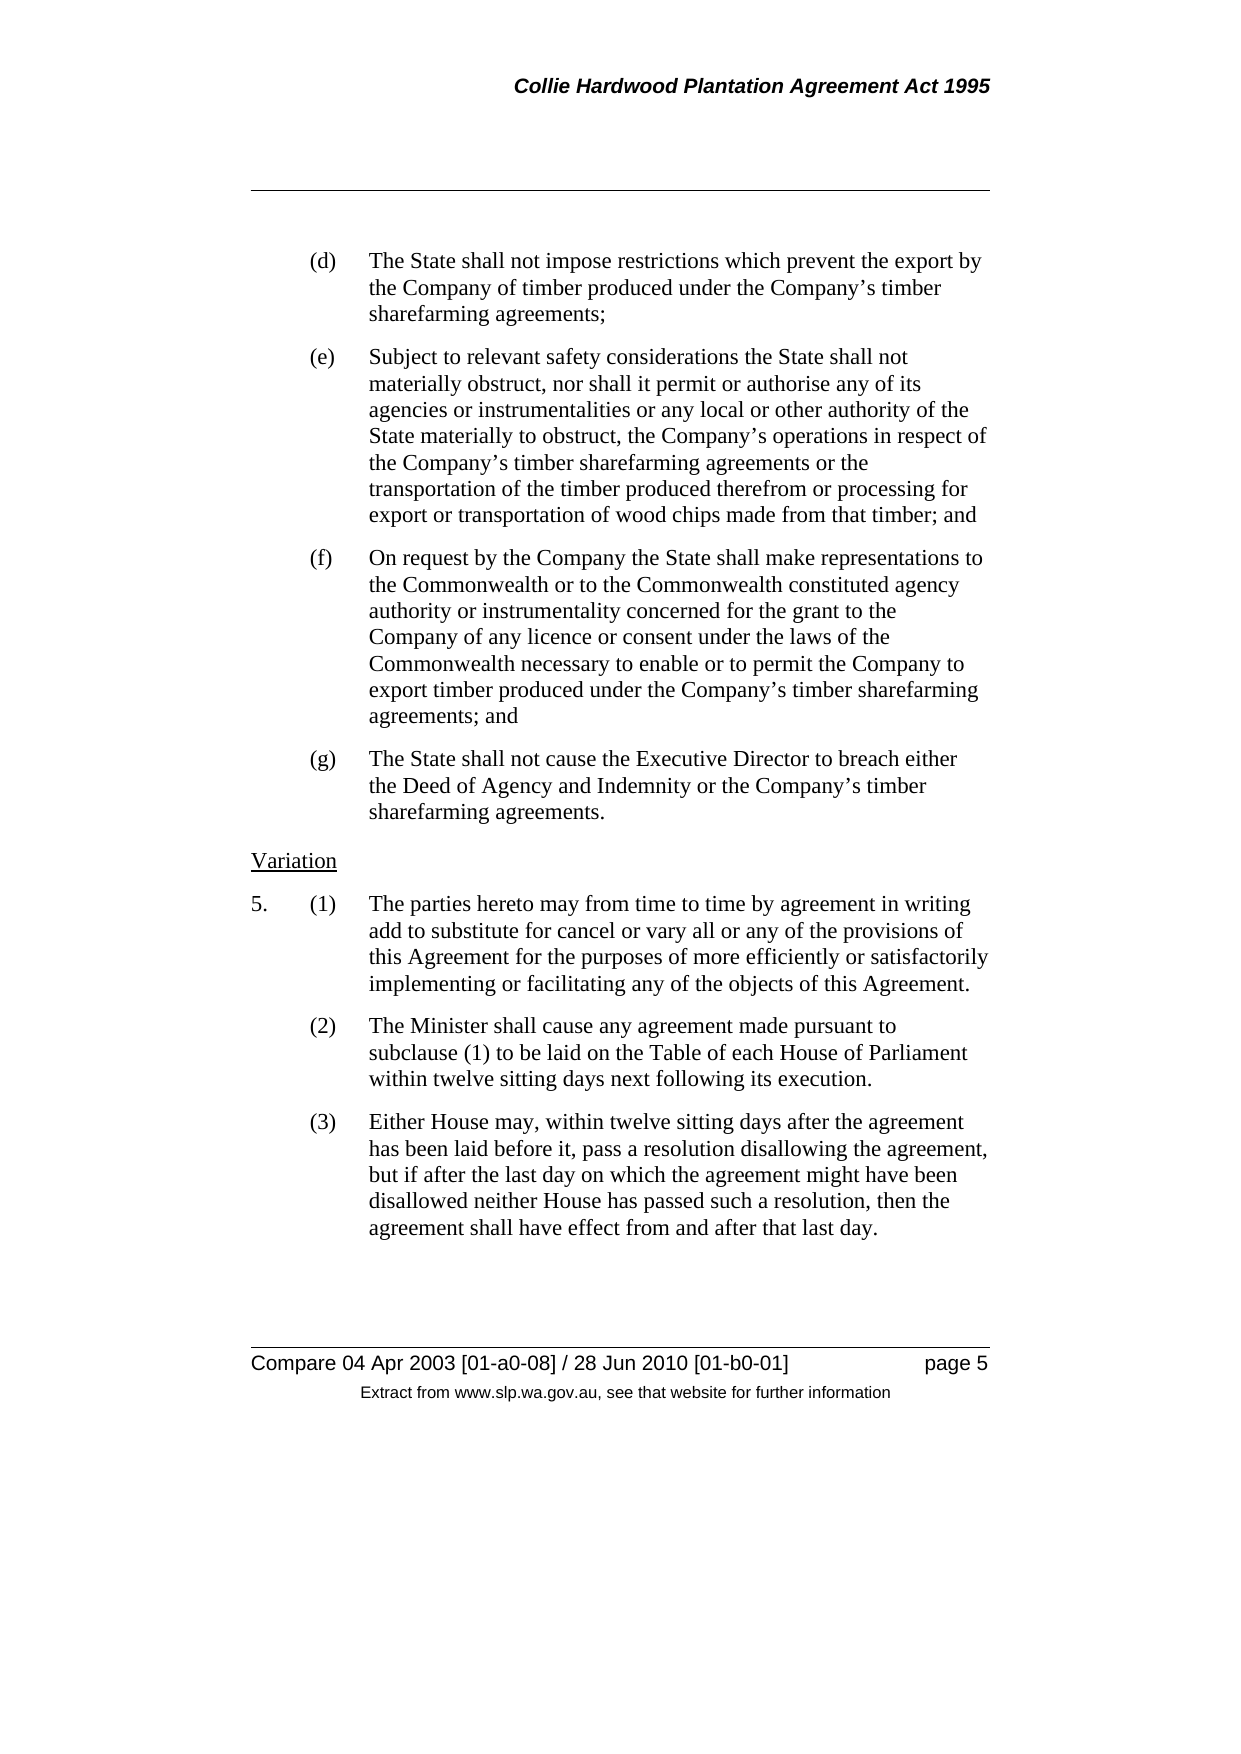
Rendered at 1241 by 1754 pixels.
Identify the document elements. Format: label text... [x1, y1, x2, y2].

text Variation [251, 847, 990, 874]
text (d) The State shall not impose restrictions which prevent the export by the Company of timber produced under the Company’s timber sharefarming agreements; [251, 247, 990, 327]
text (f) On request by the Company the State shall make representations to the Commonwealth or to the Commonwealth constituted agency authority or instrumentality concerned for the grant to the Company of any licence or consent under the laws of the Commonwealth necessary to enable or to permit the Company to export timber produced under the Company’s timber sharefarming agreements; and [251, 544, 990, 729]
text (g) The State shall not cause the Executive Director to breach either the Deed of Agency and Indemnity or the Company’s timber sharefarming agreements. [251, 746, 990, 824]
text (e) Subject to relevant safety considerations the State shall not materially obstruct, nor shall it permit or authorise any of its agencies or instrumentalities or any local or other authority of the State materially to obstruct, the Company’s operations in respect of the Company’s timber sharefarming agreements or the transportation of the timber produced therefrom or processing for export or transportation of wood chips made from that timber; and [251, 343, 990, 528]
text 5. (1) The parties hereto may from time to time by agreement in writing add to substitute for cancel or vary all or any of the provisions of this Agreement for the purposes of more efficiently or satisfactorily implementing or facilitating any of the objects of this Agreement. [251, 891, 990, 996]
text (2) The Minister shall cause any agreement made pursuant to subclause (1) to be laid on the Table of each House of Parliament within twelve sitting days next following its execution. [251, 1013, 990, 1092]
text (3) Either House may, within twelve sitting days after the agreement has been laid before it, pass a resolution disallowing the agreement, but if after the last day on which the agreement might have been disallowed neither House has passed such a resolution, then the agreement shall have effect from and after that last day. [251, 1108, 990, 1240]
